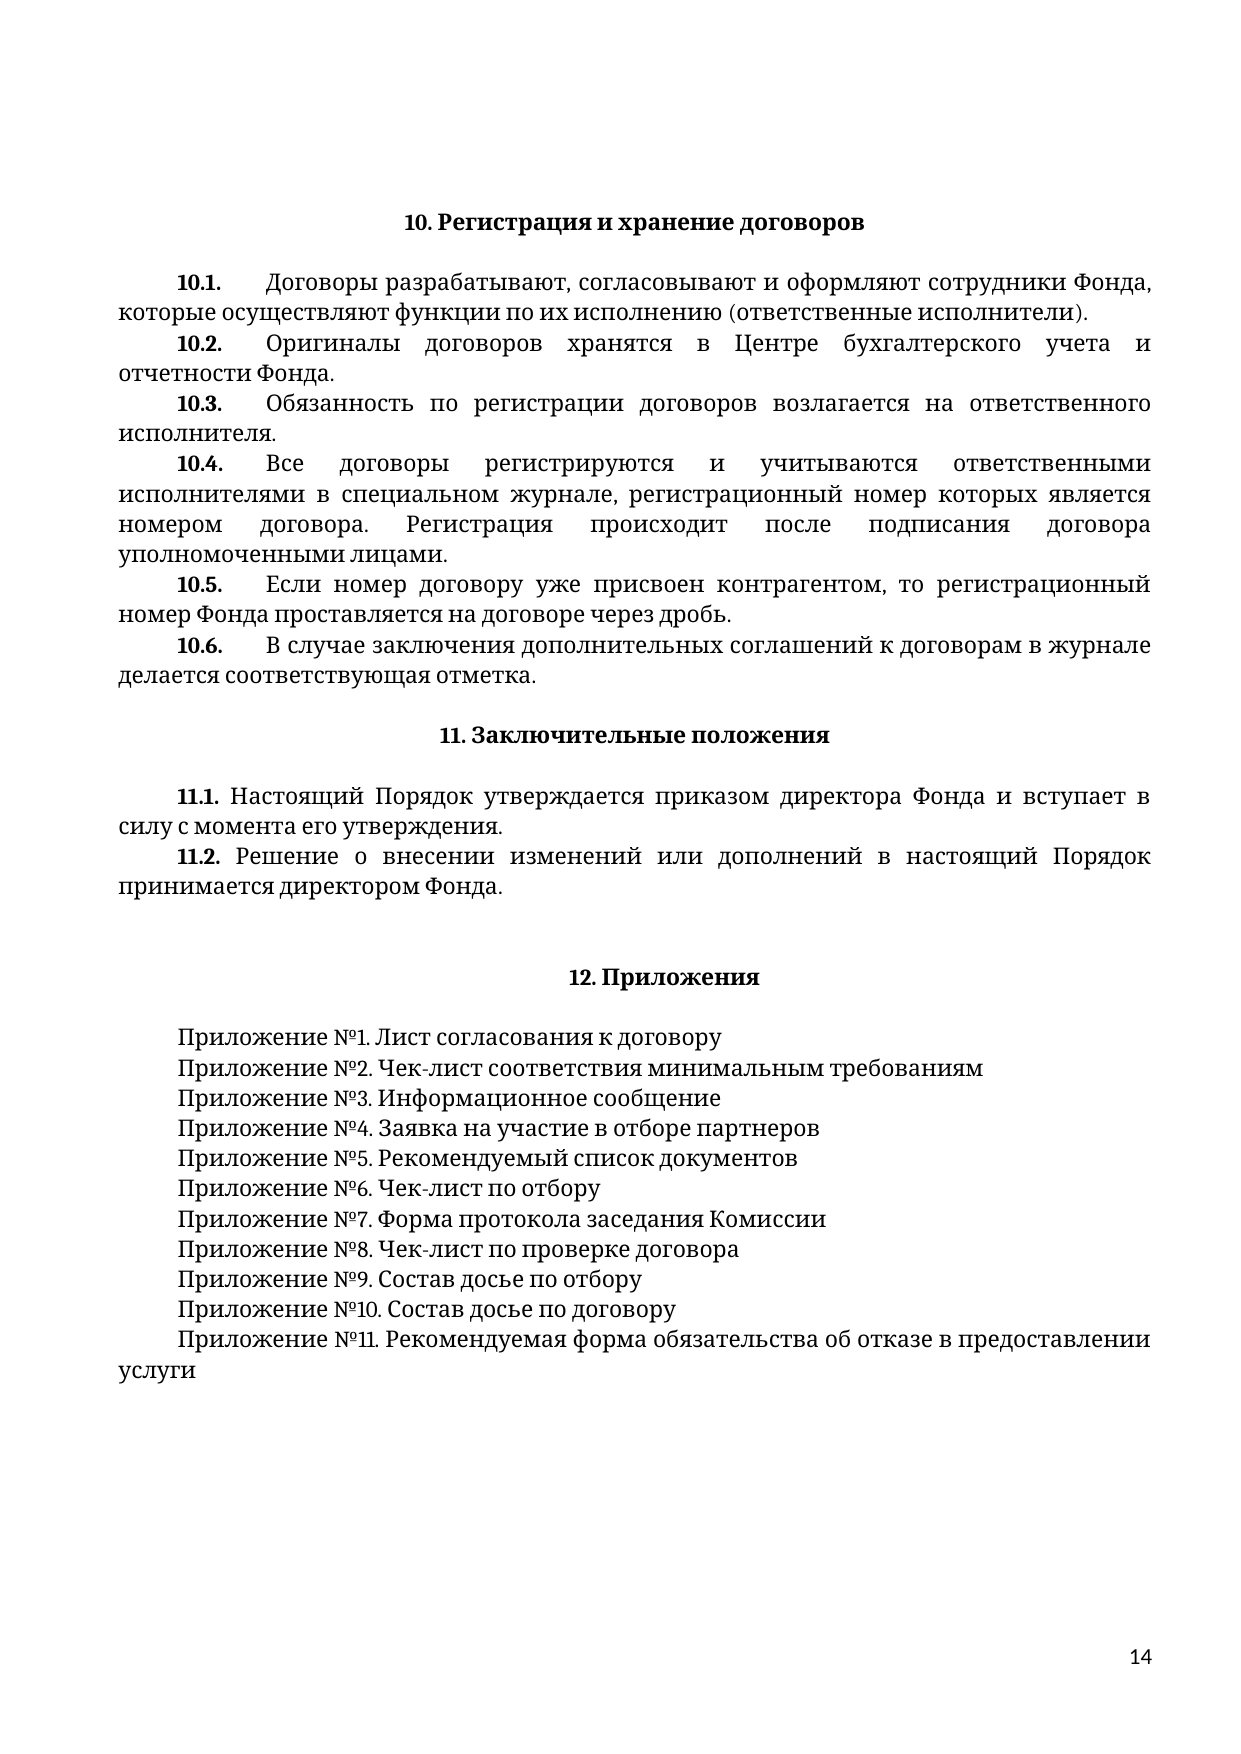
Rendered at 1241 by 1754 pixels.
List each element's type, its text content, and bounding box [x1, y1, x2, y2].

text Приложение №3. Информационное сообщение [118, 1086, 1152, 1112]
text Приложение №6. Чек-лист по отбору [118, 1176, 1152, 1202]
text 11.2. Решение о внесении изменений или дополнений в настоящий Порядок принимается директором Фонда. [118, 844, 1152, 900]
text Приложение №4. Заявка на участие в отборе партнеров [118, 1116, 1152, 1142]
text Приложение №9. Состав досье по отбору [118, 1267, 1152, 1293]
text 12. Приложения [118, 965, 1152, 991]
text Приложение №7. Форма протокола заседания Комиссии [118, 1206, 1152, 1233]
text 10.3. Обязанность по регистрации договоров возлагается на ответственного исполнителя. [118, 391, 1152, 447]
text 11.1. Настоящий Порядок утверждается приказом директора Фонда и вступает в силу с момента его утверждения. [118, 783, 1152, 840]
text 10. Регистрация и хранение договоров [118, 209, 1152, 236]
text 10.4. Все договоры регистрируются и учитываются ответственными исполнителями в специальном журнале, регистрационный номер которых является номером договора. Регистрация происходит после подписания договора уполномоченными лицами. [118, 451, 1152, 568]
text 10.6. В случае заключения дополнительных соглашений к договорам в журнале делается соответствующая отметка. [118, 632, 1152, 689]
text Приложение №5. Рекомендуемый список документов [118, 1146, 1152, 1172]
text Приложение №2. Чек-лист соответствия минимальным требованиям [118, 1055, 1152, 1082]
text 10.1. Договоры разрабатывают, согласовывают и оформляют сотрудники Фонда, которые осуществляют функции по их исполнению (ответственные исполнители). [118, 270, 1152, 326]
text Приложение №10. Состав досье по договору [118, 1297, 1152, 1323]
text 11. Заключительные положения [118, 723, 1152, 749]
text Приложение №1. Лист согласования к договору [118, 1025, 1152, 1051]
text Приложение №11. Рекомендуемая форма обязательства об отказе в предоставлении услуги [118, 1327, 1152, 1384]
text 10.5. Если номер договору уже присвоен контрагентом, то регистрационный номер Фонда проставляется на договоре через дробь. [118, 572, 1152, 628]
text 10.2. Оригиналы договоров хранятся в Центре бухгалтерского учета и отчетности Фонда. [118, 330, 1152, 387]
text Приложение №8. Чек-лист по проверке договора [118, 1237, 1152, 1263]
